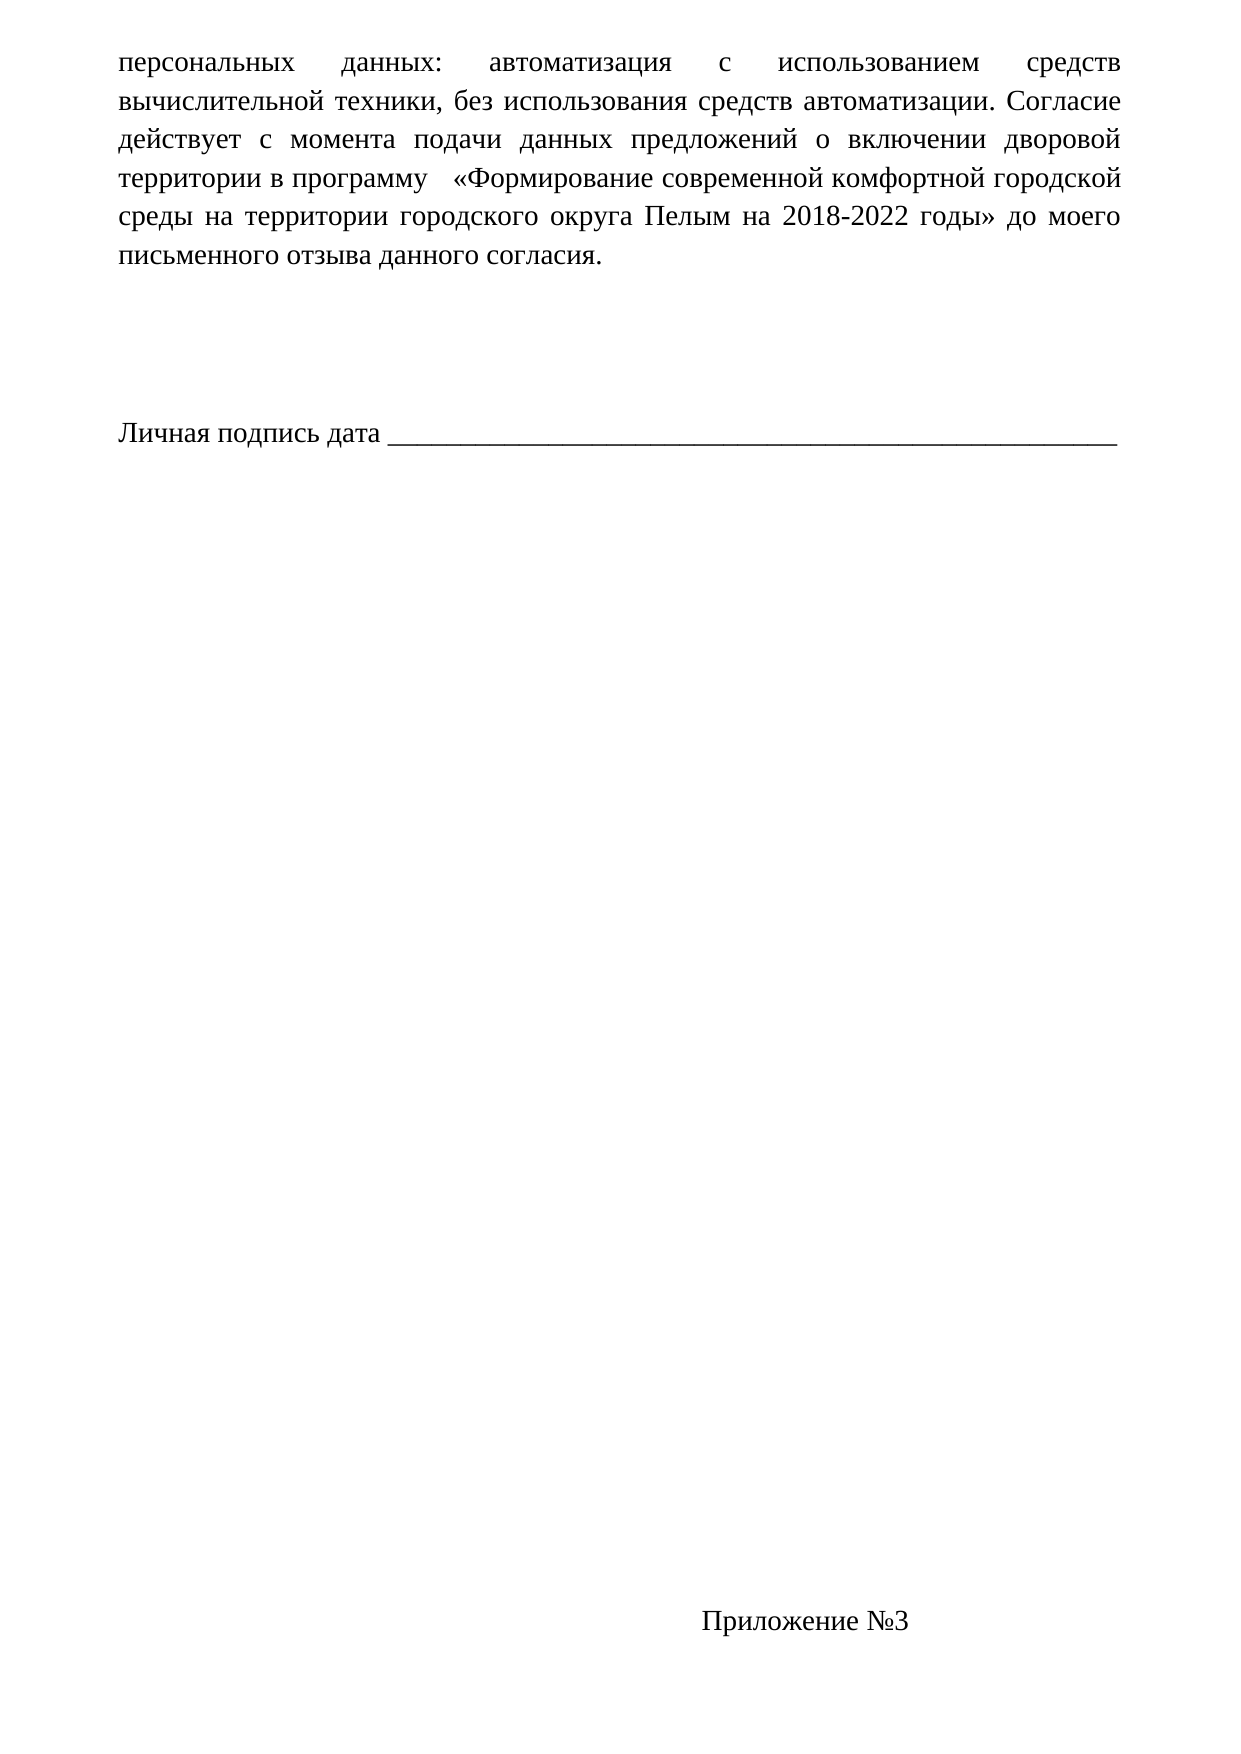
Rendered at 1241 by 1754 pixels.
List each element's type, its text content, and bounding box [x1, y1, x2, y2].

text Приложение №3 [118, 1603, 1122, 1636]
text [118, 44, 1122, 271]
text Личная подпись дата __________________________________________________ [118, 415, 1122, 449]
